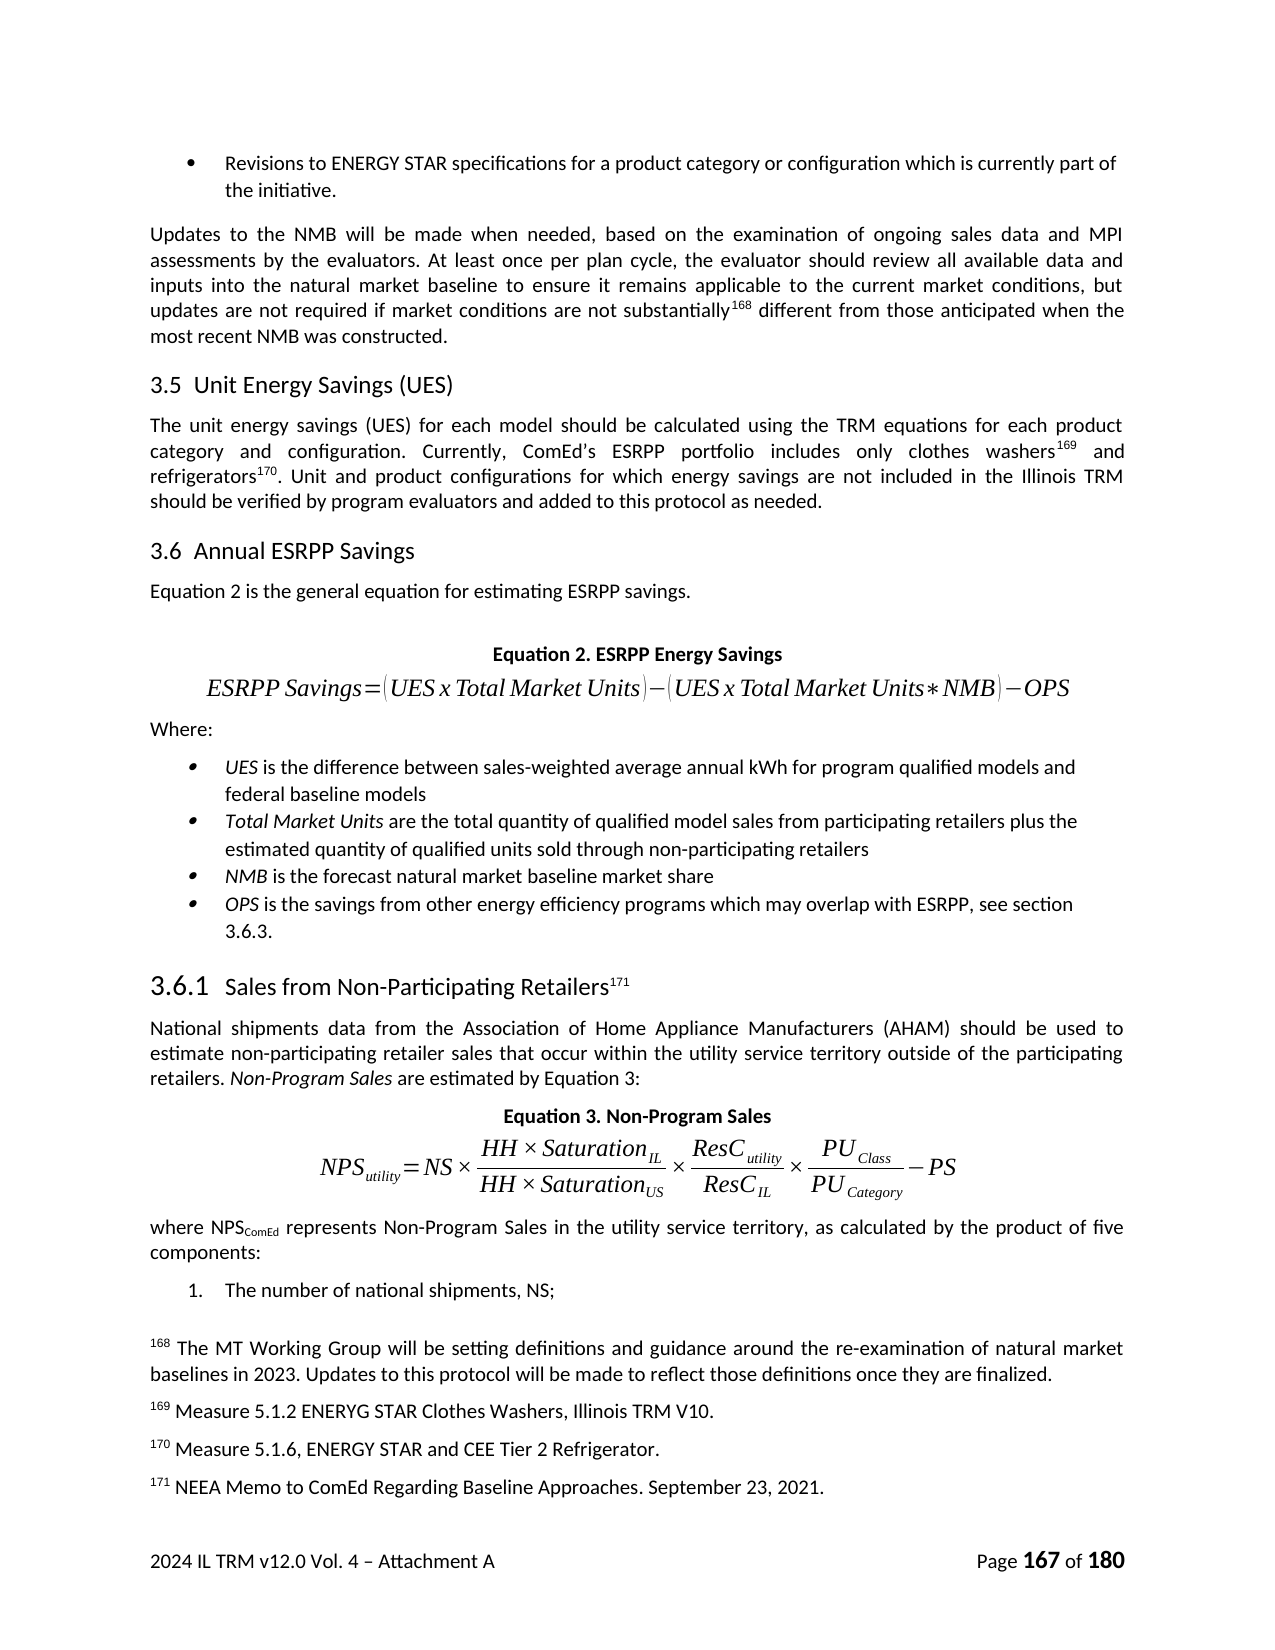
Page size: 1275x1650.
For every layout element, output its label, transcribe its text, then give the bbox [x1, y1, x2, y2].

text The unit energy savings (UES) for each model should be calculated using the TRM equations for each product category and configuration. Currently, ComEd’s ESRPP portfolio includes only clothes washers and refrigerators. Unit and product configurations for which energy savings are not included in the Illinois TRM should be verified by program evaluators and added to this protocol as needed. [150, 412, 1125, 514]
text National shipments data from the Association of Home Appliance Manufacturers (AHAM) should be used to estimate non-participating retailer sales that occur within the utility service territory outside of the participating retailers. Non-Program Sales are estimated by Equation 3: [150, 1015, 1125, 1091]
text where NPSComEd represents Non-Program Sales in the utility service territory, as calculated by the product of five components: [150, 1214, 1125, 1265]
list NMB is the forecast natural market baseline market share [187, 863, 1125, 889]
text Equation 2 is the general equation for estimating ESRPP savings. [150, 578, 1125, 629]
list Total Market Units are the total quantity of qualified model sales from participating retailers plus the estimated quantity of qualified units sold through non-participating retailers [187, 809, 1125, 862]
subtitle Annual ESRPP Savings [150, 535, 1125, 565]
list UES is the difference between sales-weighted average annual kWh for program qualified models and federal baseline models [187, 754, 1125, 807]
text Where: [150, 716, 1125, 741]
text Updates to the NMB will be made when needed, based on the examination of ongoing sales data and MPI assessments by the evaluators. At least once per plan cycle, the evaluator should review all available data and inputs into the natural market baseline to ensure it remains applicable to the current market conditions, but updates are not required if market conditions are not substantially different from those anticipated when the most recent NMB was constructed. [150, 221, 1125, 348]
subtitle Unit Energy Savings (UES) [150, 369, 1125, 400]
subtitle Sales from Non-Participating Retailers [150, 967, 1125, 1002]
text Equation 3. Non-Program Sales [150, 1103, 1125, 1129]
list OPS is the savings from other energy efficiency programs which may overlap with ESRPP, see section 6.3. [187, 891, 1125, 944]
list The number of national shipments, NS; [187, 1277, 1125, 1303]
text Equation 2. ESRPP Energy Savings [150, 641, 1125, 667]
list Revisions to ENERGY STAR specifications for a product category or configuration which is currently part of the initiative. [187, 150, 1125, 203]
